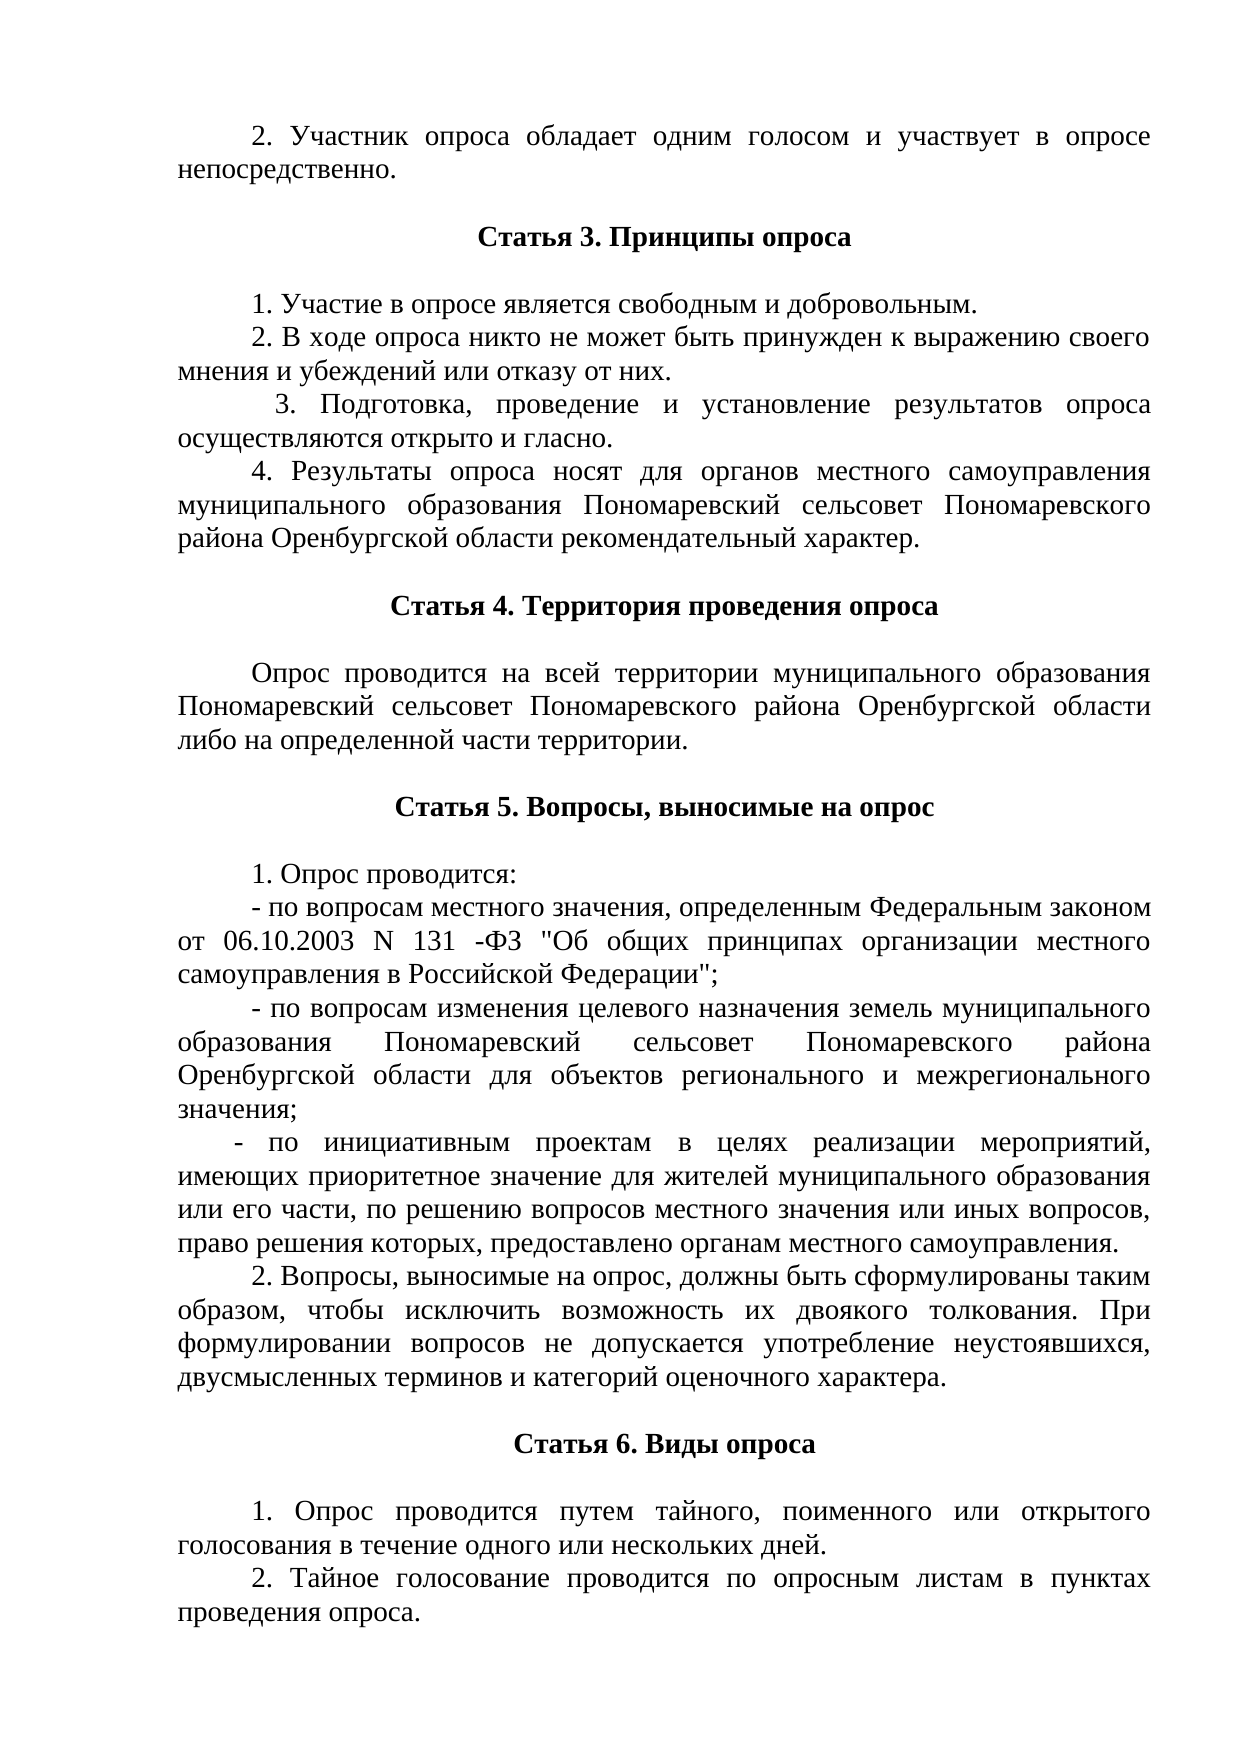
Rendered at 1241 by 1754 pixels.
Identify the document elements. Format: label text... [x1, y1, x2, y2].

text 1. Опрос проводится: [177, 856, 1152, 889]
text 2. Вопросы, выносимые на опрос, должны быть сформулированы таким образом, чтобы исключить возможность их двоякого толкования. При формулировании вопросов не допускается употребление неустоявшихся, двусмысленных терминов и категорий оценочного характера. [177, 1258, 1152, 1393]
text Опрос проводится на всей территории муниципального образования Пономаревский сельсовет Пономаревского района Оренбургской области либо на определенной части территории. [177, 655, 1152, 755]
text Статья 3. Принципы опроса [177, 185, 1152, 252]
text Статья 6. Виды опроса [177, 1393, 1152, 1460]
text 1. Опрос проводится путем тайного, поименного или открытого голосования в течение одного или нескольких дней. [177, 1493, 1152, 1560]
text 2. Тайное голосование проводится по опросным листам в пунктах проведения опроса. [177, 1560, 1152, 1627]
text Статья 5. Вопросы, выносимые на опрос [177, 755, 1152, 822]
text - по вопросам изменения целевого назначения земель муниципального образования Пономаревский сельсовет Пономаревского района Оренбургской области для объектов регионального и межрегионального значения; [177, 990, 1152, 1124]
text 2. В ходе опроса никто не может быть принужден к выражению своего мнения и убеждений или отказу от них. [177, 319, 1152, 386]
text 4. Результаты опроса носят для органов местного самоуправления муниципального образования Пономаревский сельсовет Пономаревского района Оренбургской области рекомендательный характер. [177, 453, 1152, 554]
text 2. Участник опроса обладает одним голосом и участвует в опросе непосредственно. [177, 118, 1152, 185]
text 3. Подготовка, проведение и установление результатов опроса осуществляются открыто и гласно. [177, 386, 1152, 453]
text Статья 4. Территория проведения опроса [177, 554, 1152, 621]
text - по инициативным проектам в целях реализации мероприятий, имеющих приоритетное значение для жителей муниципального образования или его части, по решению вопросов местного значения или иных вопросов, право решения которых, предоставлено органам местного самоуправления. [177, 1124, 1152, 1258]
text 1. Участие в опросе является свободным и добровольным. [177, 286, 1152, 319]
text - по вопросам местного значения, определенным Федеральным законом от 06.10.2003 N 131 -ФЗ "Об общих принципах организации местного самоуправления в Российской Федерации"; [177, 889, 1152, 990]
